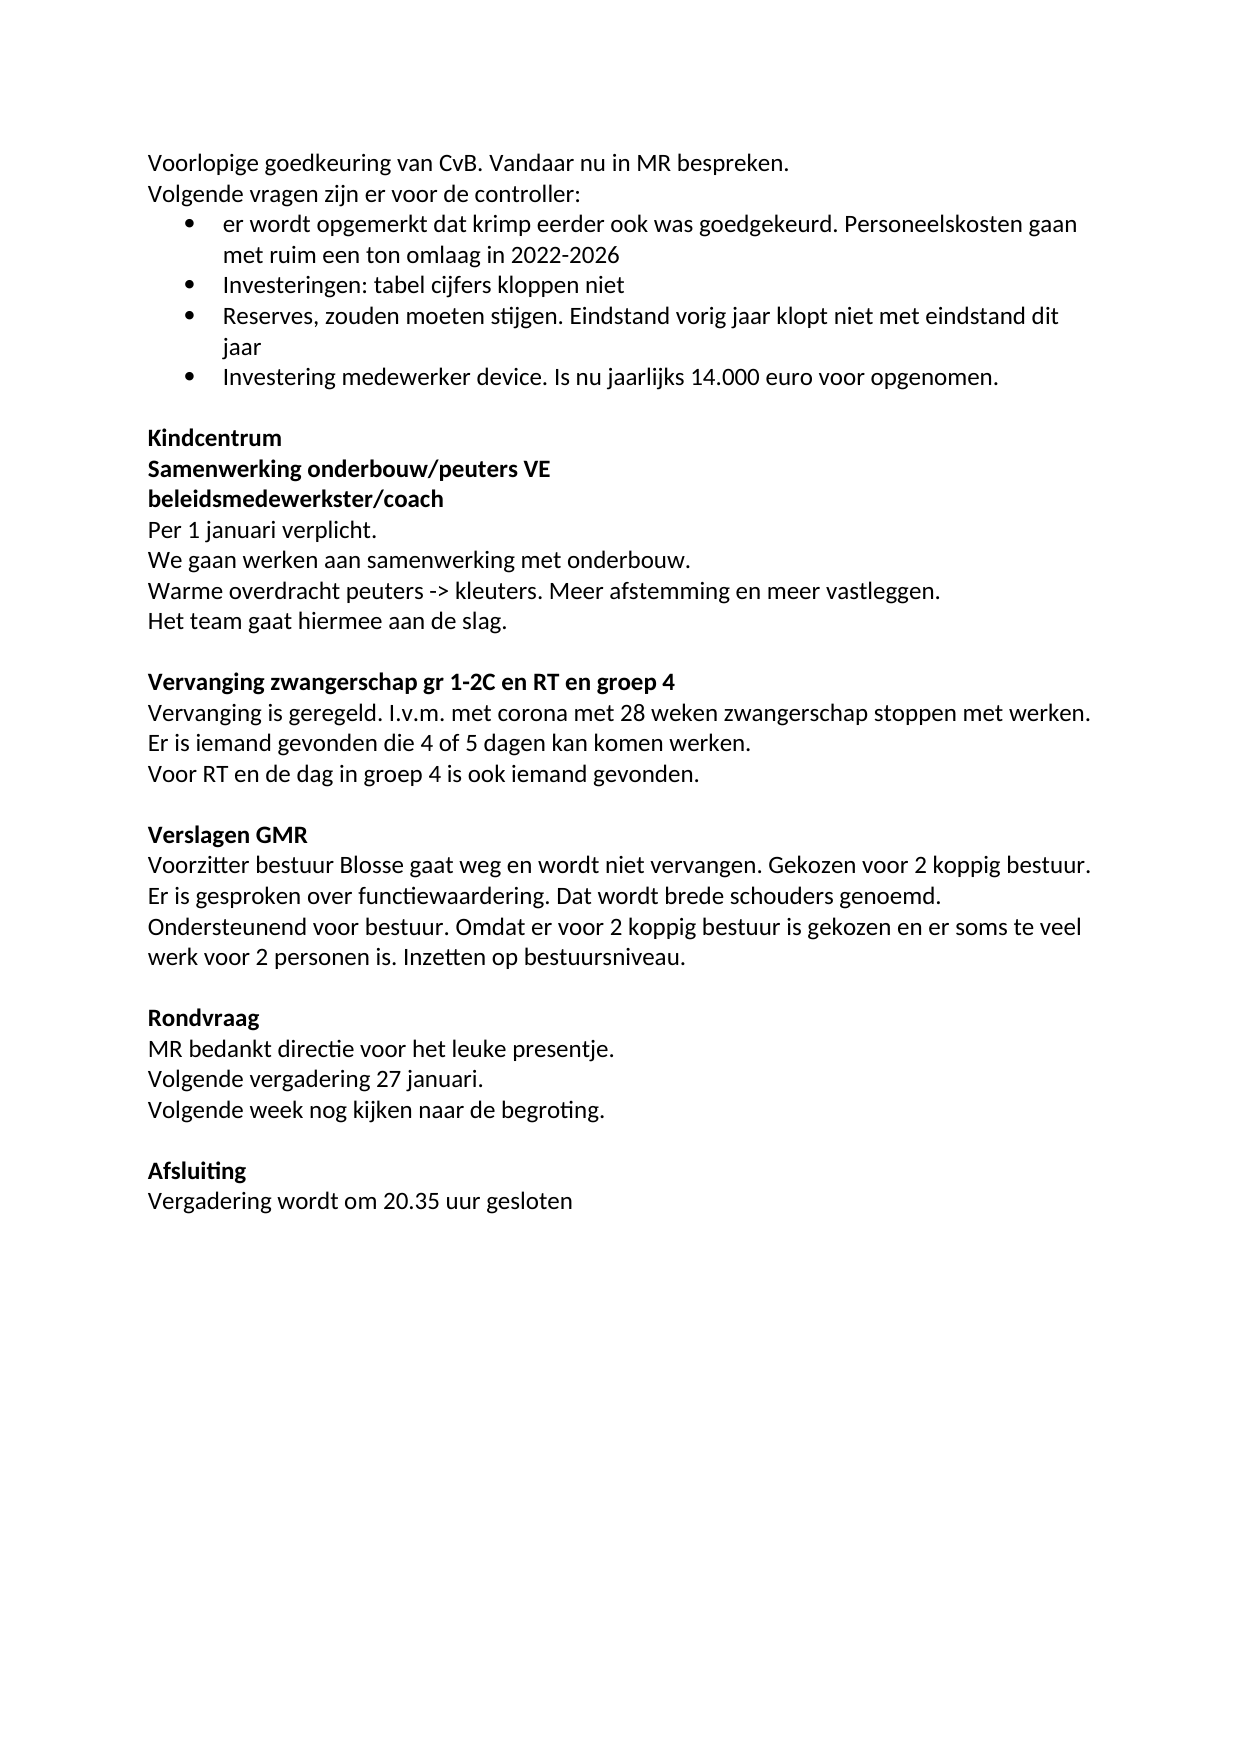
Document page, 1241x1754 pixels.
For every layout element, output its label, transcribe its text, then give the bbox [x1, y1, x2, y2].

text Er is gesproken over functiewaardering. Dat wordt brede schouders genoemd. Ondersteunend voor bestuur. Omdat er voor 2 koppig bestuur is gekozen en er soms te veel werk voor 2 personen is. Inzetten op bestuursniveau. [148, 880, 1093, 972]
list Reserves, zouden moeten stijgen. Eindstand vorig jaar klopt niet met eindstand dit jaar [185, 300, 1093, 361]
text Vervanging is geregeld. I.v.m. met corona met 28 weken zwangerschap stoppen met werken. [148, 697, 1093, 727]
text Volgende week nog kijken naar de begroting. [148, 1094, 1093, 1124]
list er wordt opgemerkt dat krimp eerder ook was goedgekeurd. Personeelskosten gaan met ruim een ton omlaag in 2022-2026 [185, 209, 1093, 270]
list Investeringen: tabel cijfers kloppen niet [185, 270, 1093, 300]
text Rondvraag [148, 1002, 1093, 1033]
text Voorlopige goedkeuring van CvB. Vandaar nu in MR bespreken. [148, 148, 1093, 178]
text Er is iemand gevonden die 4 of 5 dagen kan komen werken. [148, 727, 1093, 758]
text MR bedankt directie voor het leuke presentje. [148, 1033, 1093, 1063]
text Warme overdracht peuters -> kleuters. Meer afstemming en meer vastleggen. [148, 575, 1093, 605]
text We gaan werken aan samenwerking met onderbouw. [148, 544, 1093, 575]
text Voor RT en de dag in groep 4 is ook iemand gevonden. [148, 758, 1093, 788]
text Volgende vergadering 27 januari. [148, 1063, 1093, 1094]
list Investering medewerker device. Is nu jaarlijks 14.000 euro voor opgenomen. [185, 361, 1093, 392]
text Afsluiting [148, 1155, 1093, 1185]
text Vergadering wordt om 20.35 uur gesloten [148, 1185, 1093, 1216]
text Verslagen GMR [148, 819, 1093, 849]
text Voorzitter bestuur Blosse gaat weg en wordt niet vervangen. Gekozen voor 2 koppig bestuur. [148, 849, 1093, 880]
text Volgende vragen zijn er voor de controller: [148, 178, 1093, 209]
text Per 1 januari verplicht. [148, 514, 1093, 544]
text Samenwerking onderbouw/peuters VE [148, 453, 1093, 483]
text Vervanging zwangerschap gr 1-2C en RT en groep 4 [148, 666, 1093, 697]
text Kindcentrum [148, 422, 1093, 453]
text beleidsmedewerkster/coach [148, 483, 1093, 514]
text Het team gaat hiermee aan de slag. [148, 605, 1093, 636]
